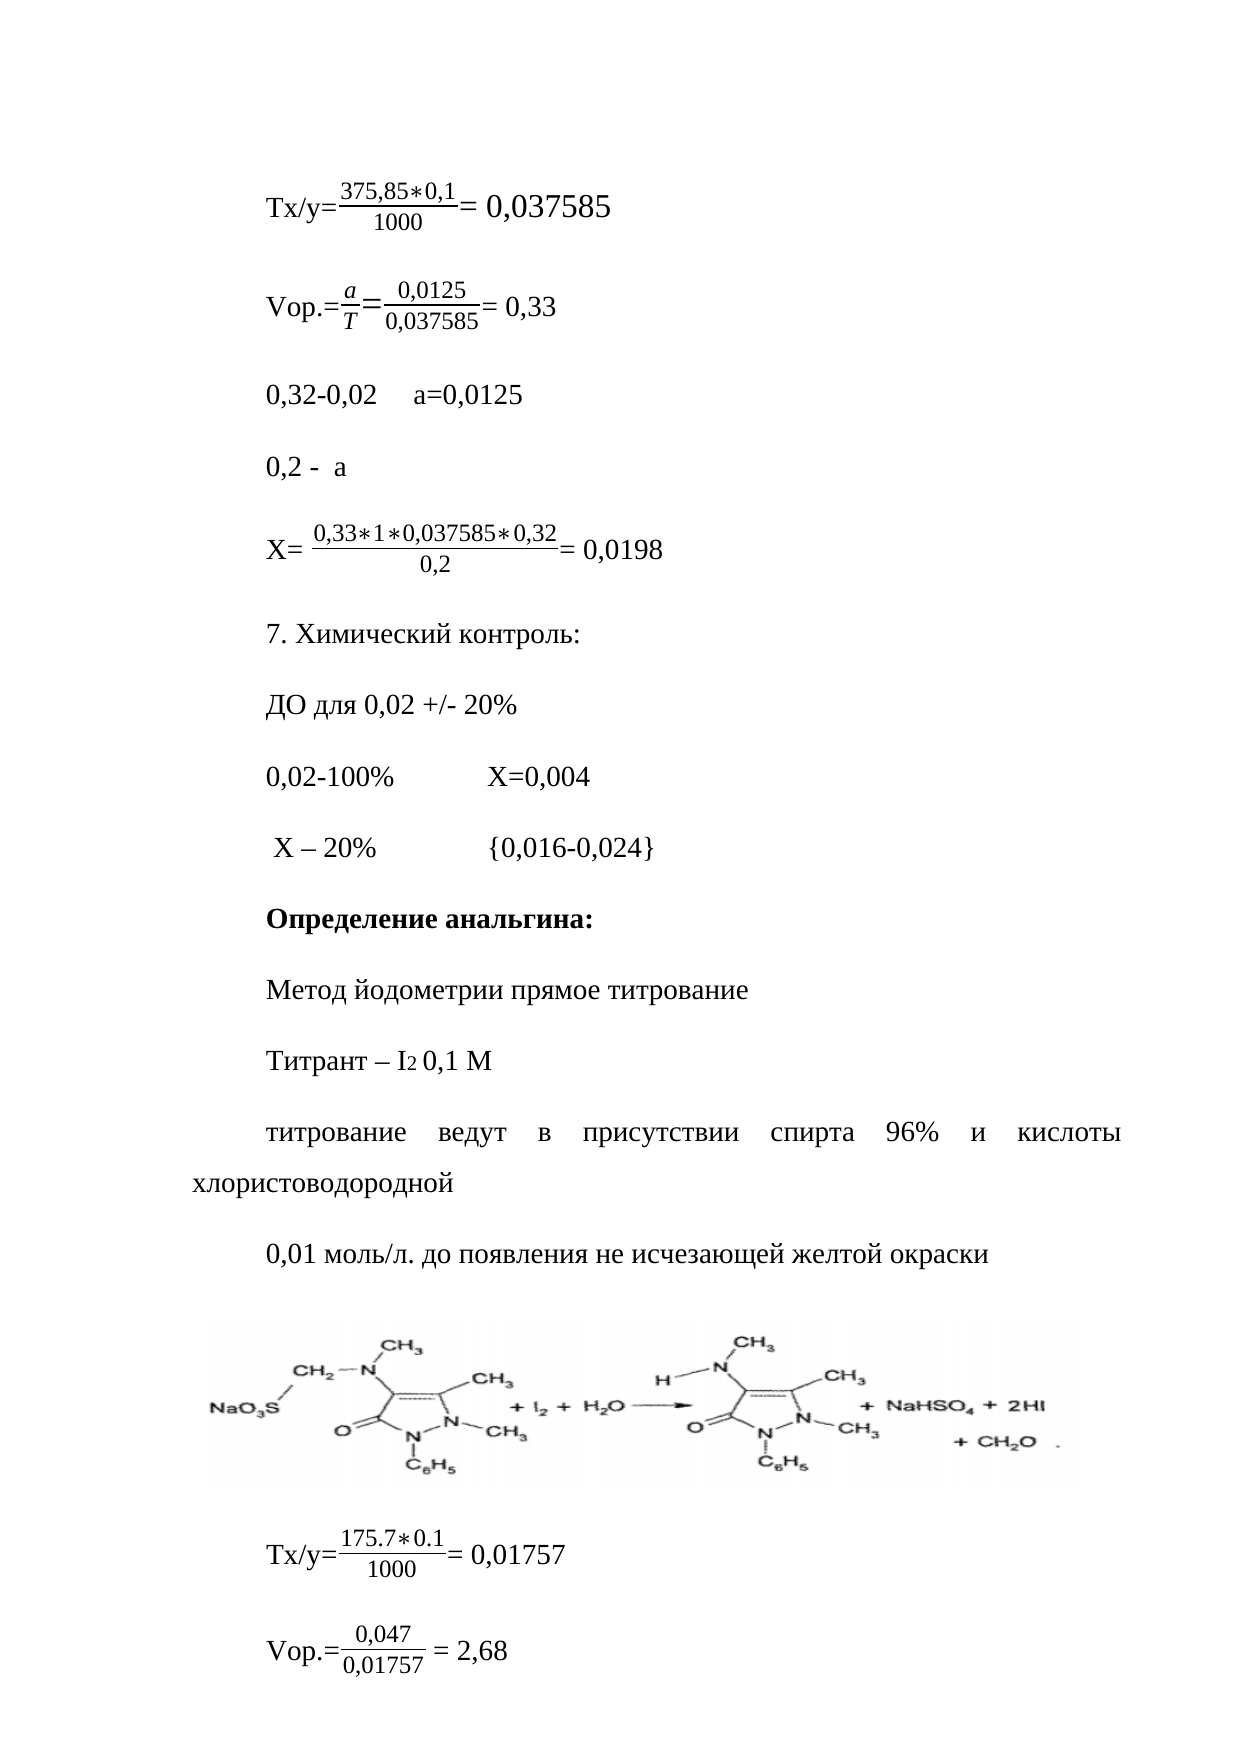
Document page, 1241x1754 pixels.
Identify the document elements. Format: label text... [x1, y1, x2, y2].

text Метод йодометрии прямое титрование [192, 972, 1122, 1006]
text 7. Химический контроль: [192, 616, 1122, 650]
text Vор.= = 2,68 [192, 1621, 1122, 1680]
text 0,01 моль/л. до появления не исчезающей желтой окраски [192, 1236, 1122, 1269]
text Тх/у== 0,01757 [192, 1524, 1122, 1583]
text ДО для 0,02 +/- 20% [192, 687, 1122, 721]
text Х – 20% {0,016-0,024} [192, 830, 1122, 863]
text Титрант – I2 0,1 M [192, 1043, 1122, 1077]
text 0,32-0,02 а=0,0125 [192, 377, 1122, 411]
text титрование ведут в присутствии спирта 96% и кислоты хлористоводородной [192, 1114, 1122, 1198]
text Тх/у== 0,037585 [192, 177, 1122, 236]
text Определение анальгина: [192, 901, 1122, 934]
text 0,2 - а [192, 449, 1122, 482]
text 0,02-100% Х=0,004 [192, 759, 1122, 792]
text Х= = 0,0198 [192, 520, 1122, 579]
text Vор.=== 0,33 [192, 276, 1122, 335]
picture [192, 1307, 1103, 1490]
